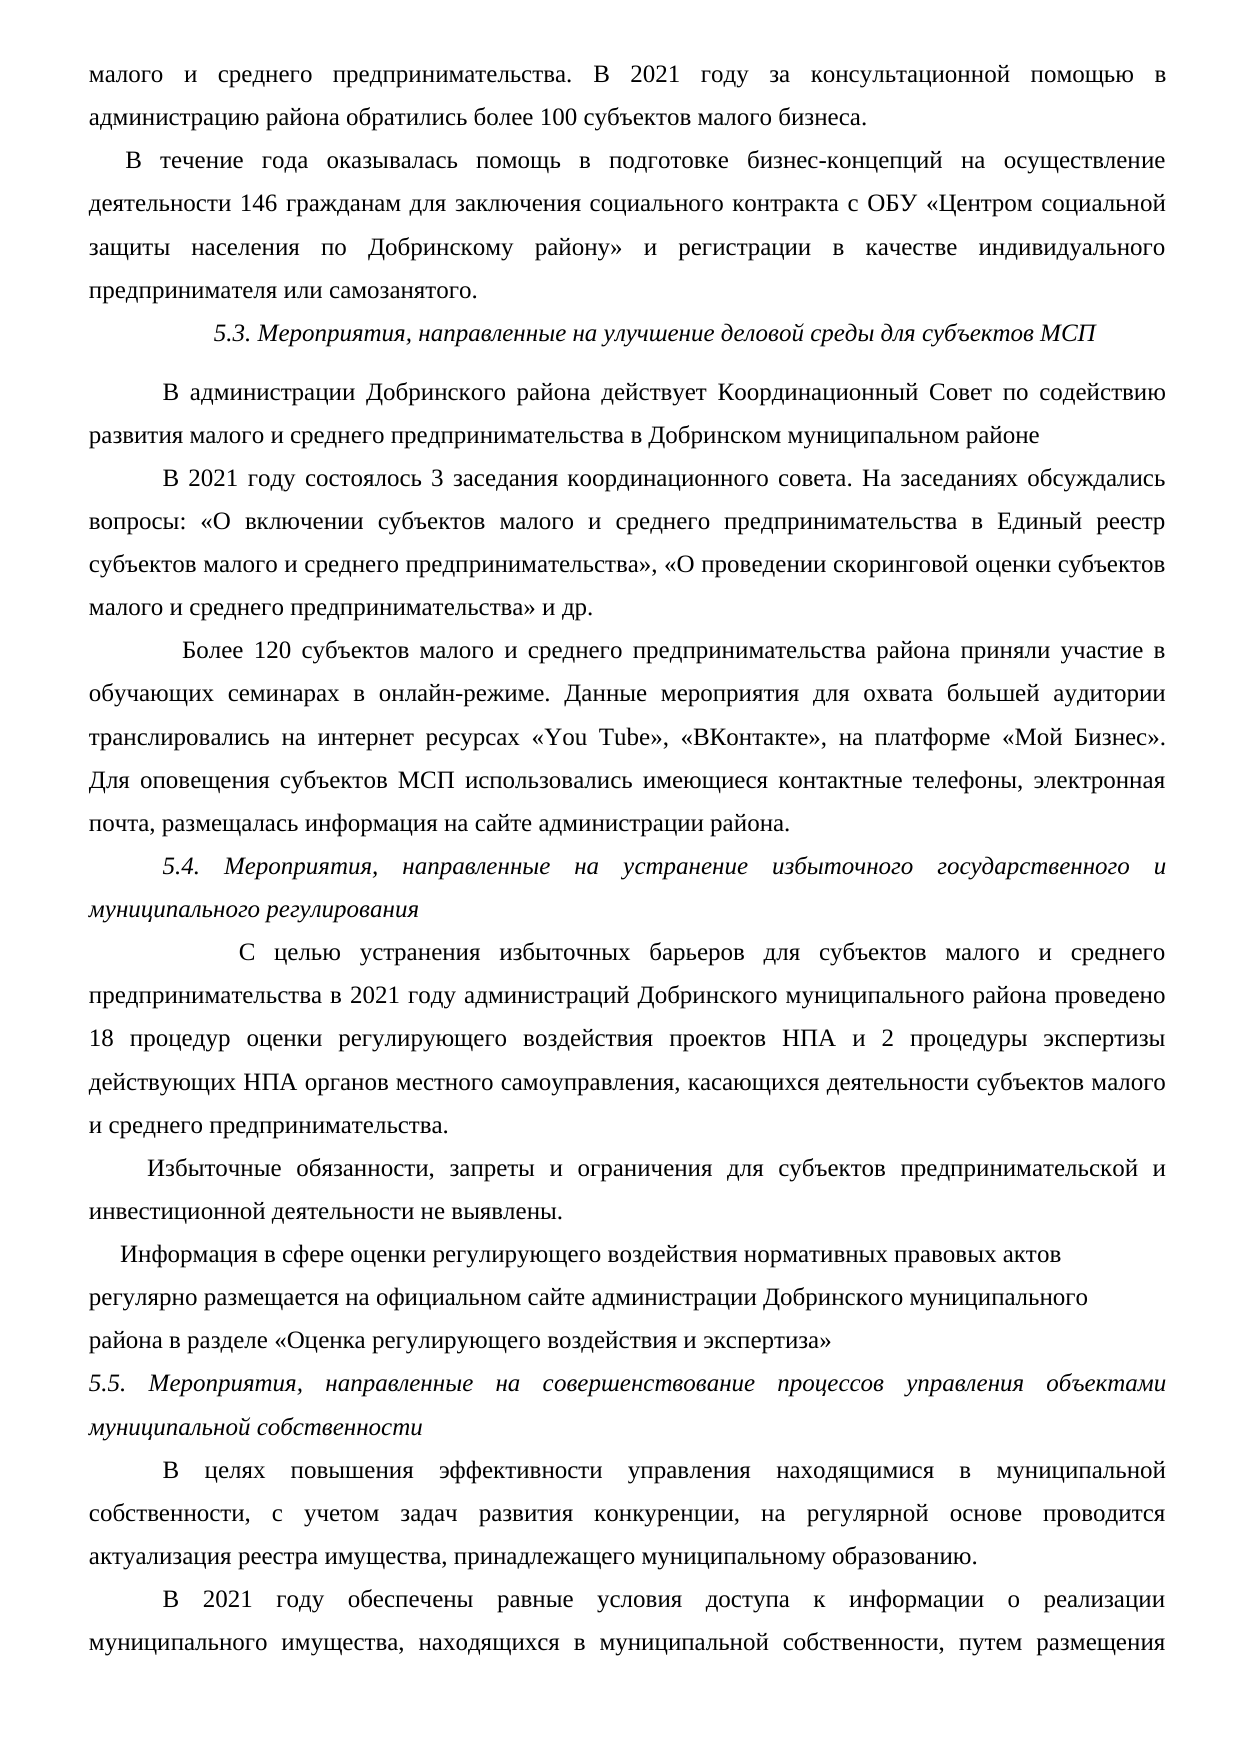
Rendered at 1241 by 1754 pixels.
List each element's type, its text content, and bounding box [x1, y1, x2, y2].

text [89, 59, 1167, 131]
text В течение года оказывалась помощь в подготовке бизнес-концепций на осуществление деятельности 146 гражданам для заключения социального контракта с ОБУ «Центром социальной защиты населения по Добринскому району» и регистрации в качестве индивидуального предпринимателя или самозанятого. [89, 145, 1167, 303]
text 5.5. Мероприятия, направленные на совершенствование процессов управления объектами муниципальной собственности [89, 1368, 1167, 1440]
text 5.3. Мероприятия, направленные на улучшение деловой среды для субъектов МСП [615, 318, 1167, 347]
text Информация в сфере оценки регулирующего воздействия нормативных правовых актов регулярно размещается на официальном сайте администрации Добринского муниципального района в разделе «Оценка регулирующего воздействия и экспертиза» [89, 1239, 1167, 1354]
text В целях повышения эффективности управления находящимися в муниципальной собственности, с учетом задач развития конкуренции, на регулярной основе проводится актуализация реестра имущества, принадлежащего муниципальному образованию. [89, 1455, 1167, 1570]
text Более 120 субъектов малого и среднего предпринимательства района приняли участие в обучающих семинарах в онлайн-режиме. Данные мероприятия для охвата большей аудитории транслировались на интернет ресурсах «You Tube», «ВКонтакте», на платформе «Мой Бизнес». Для оповещения субъектов МСП использовались имеющиеся контактные телефоны, электронная почта, размещалась информация на сайте администрации района. [89, 635, 1167, 837]
text Избыточные обязанности, запреты и ограничения для субъектов предпринимательской и инвестиционной деятельности не выявлены. [89, 1153, 1167, 1225]
text В 2021 году состоялось 3 заседания координационного совета. На заседаниях обсуждались вопросы: «О включении субъектов малого и среднего предпринимательства в Единый реестр субъектов малого и среднего предпринимательства», «О проведении скоринговой оценки субъектов малого и среднего предпринимательства» и др. [89, 463, 1167, 621]
text В администрации Добринского района действует Координационный Совет по содействию развития малого и среднего предпринимательства в Добринском муниципальном районе [89, 377, 1167, 448]
text С целью устранения избыточных барьеров для субъектов малого и среднего предпринимательства в 2021 году администраций Добринского муниципального района проведено 18 процедур оценки регулирующего воздействия проектов НПА и 2 процедуры экспертизы действующих НПА органов местного самоуправления, касающихся деятельности субъектов малого и среднего предпринимательства. [89, 937, 1167, 1138]
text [89, 1584, 1167, 1656]
text 5.4. Мероприятия, направленные на устранение избыточного государственного и муниципального регулирования [89, 851, 1167, 923]
